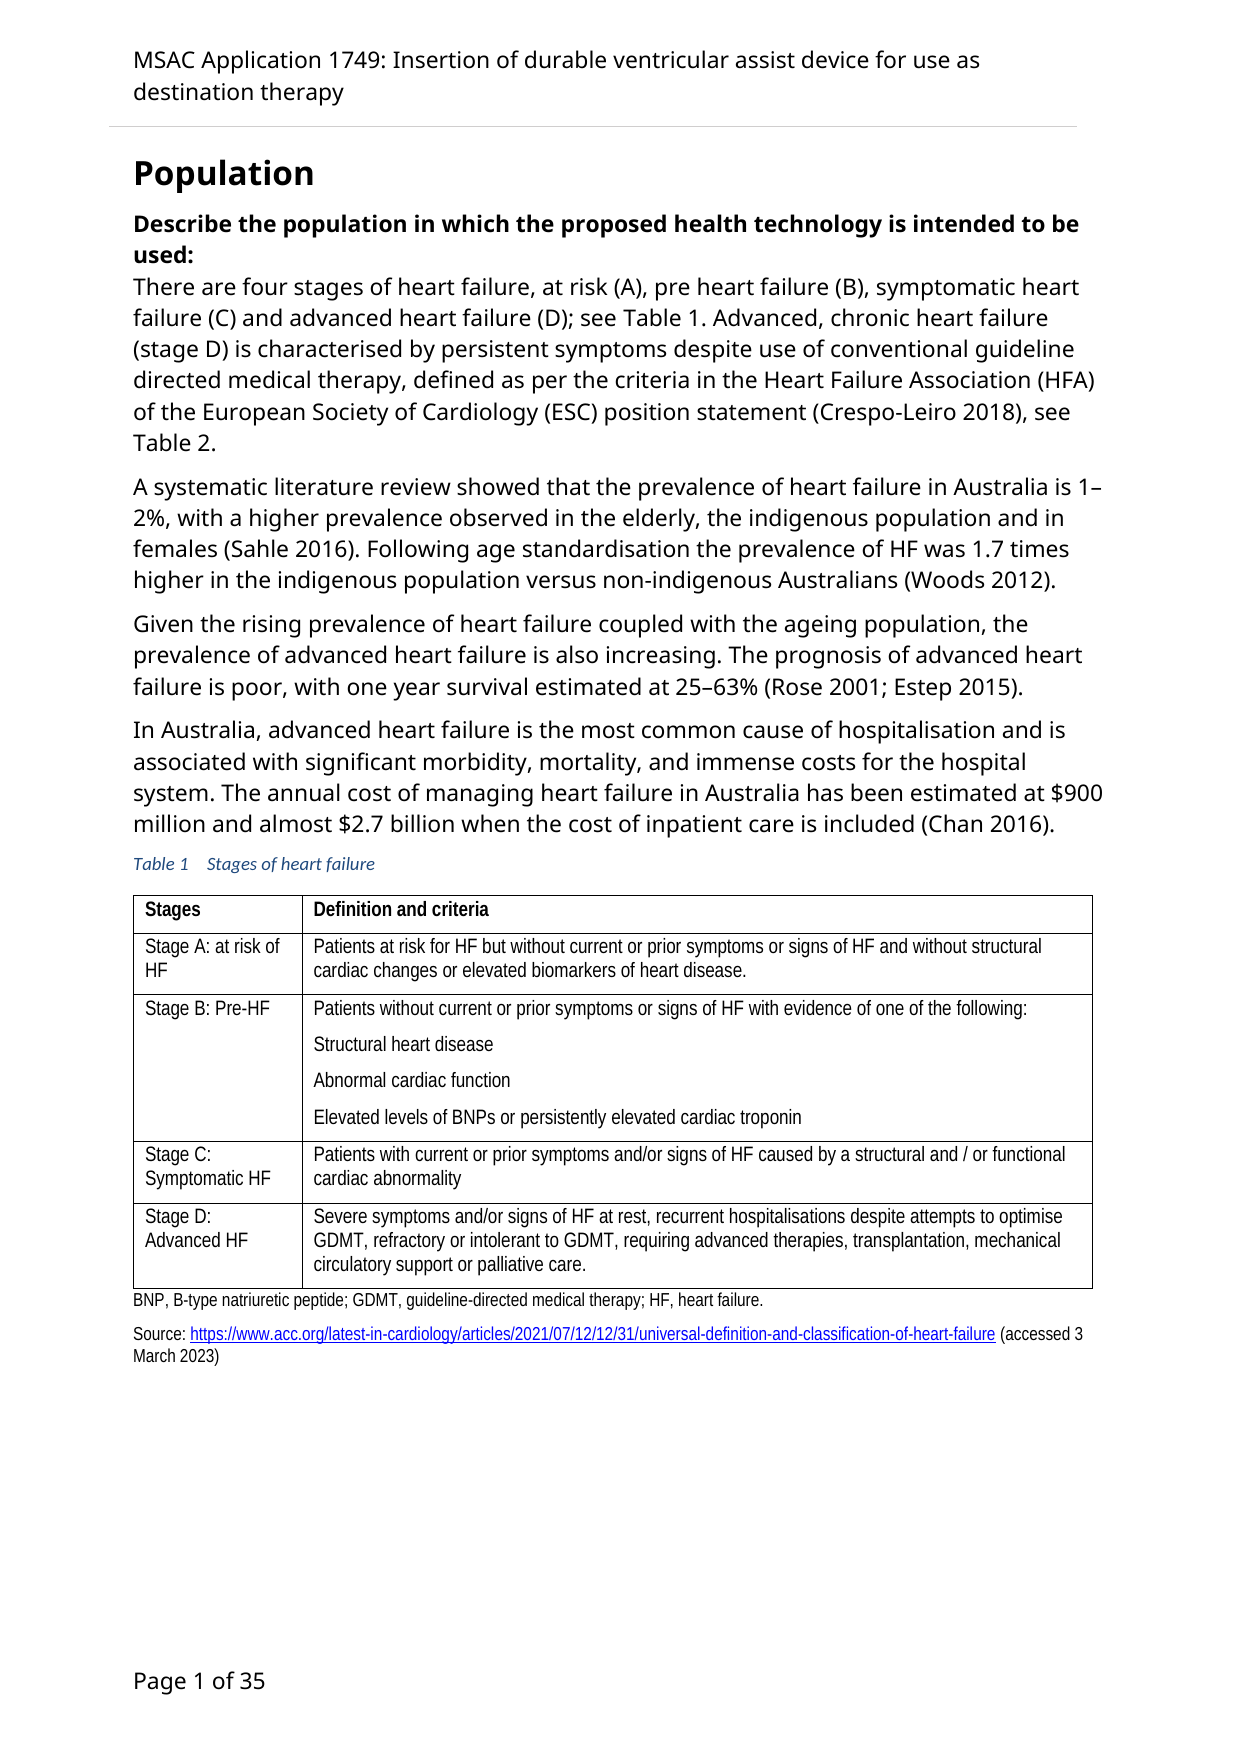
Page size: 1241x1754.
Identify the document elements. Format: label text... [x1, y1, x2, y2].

table_header Stages [134, 896, 302, 933]
text In Australia, advanced heart failure is the most common cause of hospitalisation and is associated with significant morbidity, mortality, and immense costs for the hospital system. The annual cost of managing heart failure in Australia has been estimated at $900 million and almost $2.7 billion when the cost of inpatient care is included (Chan 2016). [133, 714, 1107, 839]
table_cell Severe symptoms and/or signs of HF at rest, recurrent hospitalisations despite attempts to optimise GDMT, refractory or intolerant to GDMT, requiring advanced therapies, transplantation, mechanical circulatory support or palliative care. [303, 1204, 1092, 1288]
text A systematic literature review showed that the prevalence of heart failure in Australia is 1–2%, with a higher prevalence observed in the elderly, the indigenous population and in females (Sahle 2016). Following age standardisation the prevalence of HF was 1.7 times higher in the indigenous population versus non-indigenous Australians (Woods 2012). [133, 470, 1107, 595]
subtitle Source: https://www.acc.org/latest-in-cardiology/articles/2021/07/12/12/31/universal-definition-and-classification-of-heart-failure (accessed 3 March 2023) [133, 1323, 1107, 1366]
subtitle Population [133, 150, 1107, 195]
subtitle Table 1 Stages of heart failure [133, 852, 1107, 874]
table_cell Stage A: at risk of HF [134, 934, 302, 994]
table_cell Patients without current or prior symptoms or signs of HF with evidence of one of the following: Structural heart disease Abnormal cardiac function Elevated levels of BNPs or persistently elevated cardiac troponin [303, 995, 1092, 1141]
table_cell Stage B: Pre-HF [134, 995, 302, 1141]
table_cell Patients with current or prior symptoms and/or signs of HF caused by a structural and / or functional cardiac abnormality [303, 1142, 1092, 1203]
table_header Definition and criteria [303, 896, 1092, 933]
subtitle BNP, B-type natriuretic peptide; GDMT, guideline-directed medical therapy; HF, heart failure. [133, 1289, 1107, 1311]
subtitle Describe the population in which the proposed health technology is intended to be used: [133, 208, 1107, 270]
table_cell Stage D: Advanced HF [134, 1204, 302, 1288]
text Given the rising prevalence of heart failure coupled with the ageing population, the prevalence of advanced heart failure is also increasing. The prognosis of advanced heart failure is poor, with one year survival estimated at 25–63% (Rose 2001; Estep 2015). [133, 608, 1107, 702]
text There are four stages of heart failure, at risk (A), pre heart failure (B), symptomatic heart failure (C) and advanced heart failure (D); see Table 1. Advanced, chronic heart failure (stage D) is characterised by persistent symptoms despite use of conventional guideline directed medical therapy, defined as per the criteria in the Heart Failure Association (HFA) of the European Society of Cardiology (ESC) position statement (Crespo-Leiro 2018), see Table 2. [133, 270, 1107, 458]
table_cell Stage C: Symptomatic HF [134, 1142, 302, 1203]
table_cell Patients at risk for HF but without current or prior symptoms or signs of HF and without structural cardiac changes or elevated biomarkers of heart disease. [303, 934, 1092, 994]
